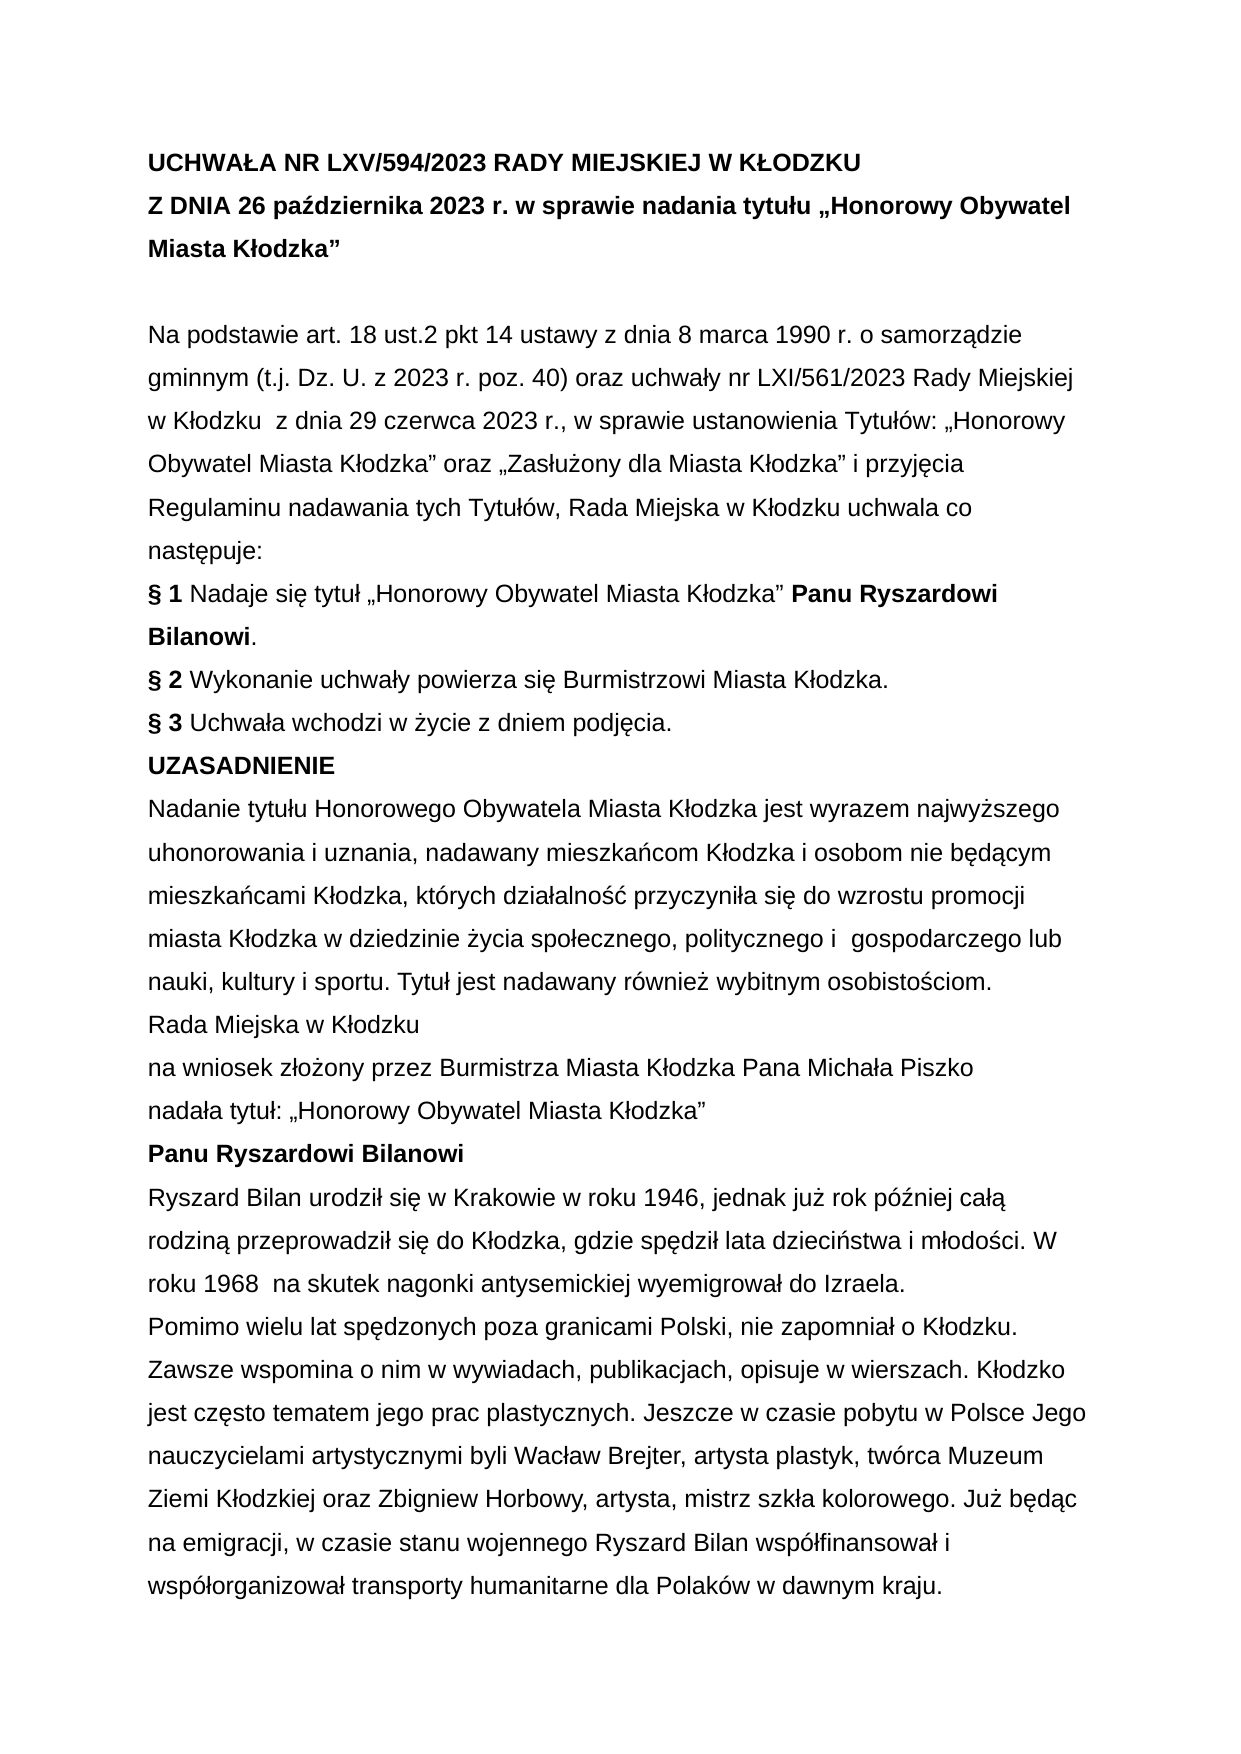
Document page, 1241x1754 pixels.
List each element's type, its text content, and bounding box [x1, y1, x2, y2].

text Ryszard Bilan urodził się w Krakowie w roku 1946, jednak już rok później całą rodziną przeprowadził się do Kłodzka, gdzie spędził lata dzieciństwa i młodości. W roku 1968 na skutek nagonki antysemickiej wyemigrował do Izraela. [148, 1183, 1093, 1298]
text § 3 Uchwała wchodzi w życie z dniem podjęcia. [148, 708, 1093, 737]
text nadała tytuł: „Honorowy Obywatel Miasta Kłodzka” [148, 1096, 1093, 1125]
text UZASADNIENIE [148, 751, 1093, 780]
text Z DNIA 26 października 2023 r. w sprawie nadania tytułu „Honorowy Obywatel Miasta Kłodzka” [148, 191, 1093, 263]
text UCHWAŁA NR LXV/594/2023 RADY MIEJSKIEJ W KŁODZKU [148, 148, 1093, 176]
text Panu Ryszardowi Bilanowi [148, 1139, 1093, 1168]
text Nadanie tytułu Honorowego Obywatela Miasta Kłodzka jest wyrazem najwyższego uhonorowania i uznania, nadawany mieszkańcom Kłodzka i osobom nie będącym mieszkańcami Kłodzka, których działalność przyczyniła się do wzrostu promocji miasta Kłodzka w dziedzinie życia społecznego, politycznego i gospodarczego lub nauki, kultury i sportu. Tytuł jest nadawany również wybitnym osobistościom. [148, 794, 1093, 996]
text Pomimo wielu lat spędzonych poza granicami Polski, nie zapomniał o Kłodzku. Zawsze wspomina o nim w wywiadach, publikacjach, opisuje w wierszach. Kłodzko jest często tematem jego prac plastycznych. Jeszcze w czasie pobytu w Polsce Jego nauczycielami artystycznymi byli Wacław Brejter, artysta plastyk, twórca Muzeum Ziemi Kłodzkiej oraz Zbigniew Horbowy, artysta, mistrz szkła kolorowego. Już będąc na emigracji, w czasie stanu wojennego Ryszard Bilan współfinansował i współorganizował transporty humanitarne dla Polaków w dawnym kraju. [148, 1312, 1093, 1599]
text Na podstawie art. 18 ust.2 pkt 14 ustawy z dnia 8 marca 1990 r. o samorządzie gminnym (t.j. Dz. U. z 2023 r. poz. 40) oraz uchwały nr LXI/561/2023 Rady Miejskiej w Kłodzku z dnia 29 czerwca 2023 r., w sprawie ustanowienia Tytułów: „Honorowy Obywatel Miasta Kłodzka” oraz „Zasłużony dla Miasta Kłodzka” i przyjęcia Regulaminu nadawania tych Tytułów, Rada Miejska w Kłodzku uchwala co następuje: [148, 320, 1093, 564]
text § 2 Wykonanie uchwały powierza się Burmistrzowi Miasta Kłodzka. [148, 665, 1093, 694]
text Rada Miejska w Kłodzku [148, 1010, 1093, 1039]
text na wniosek złożony przez Burmistrza Miasta Kłodzka Pana Michała Piszko [148, 1053, 1093, 1082]
text § 1 Nadaje się tytuł „Honorowy Obywatel Miasta Kłodzka” Panu Ryszardowi Bilanowi. [148, 579, 1093, 651]
